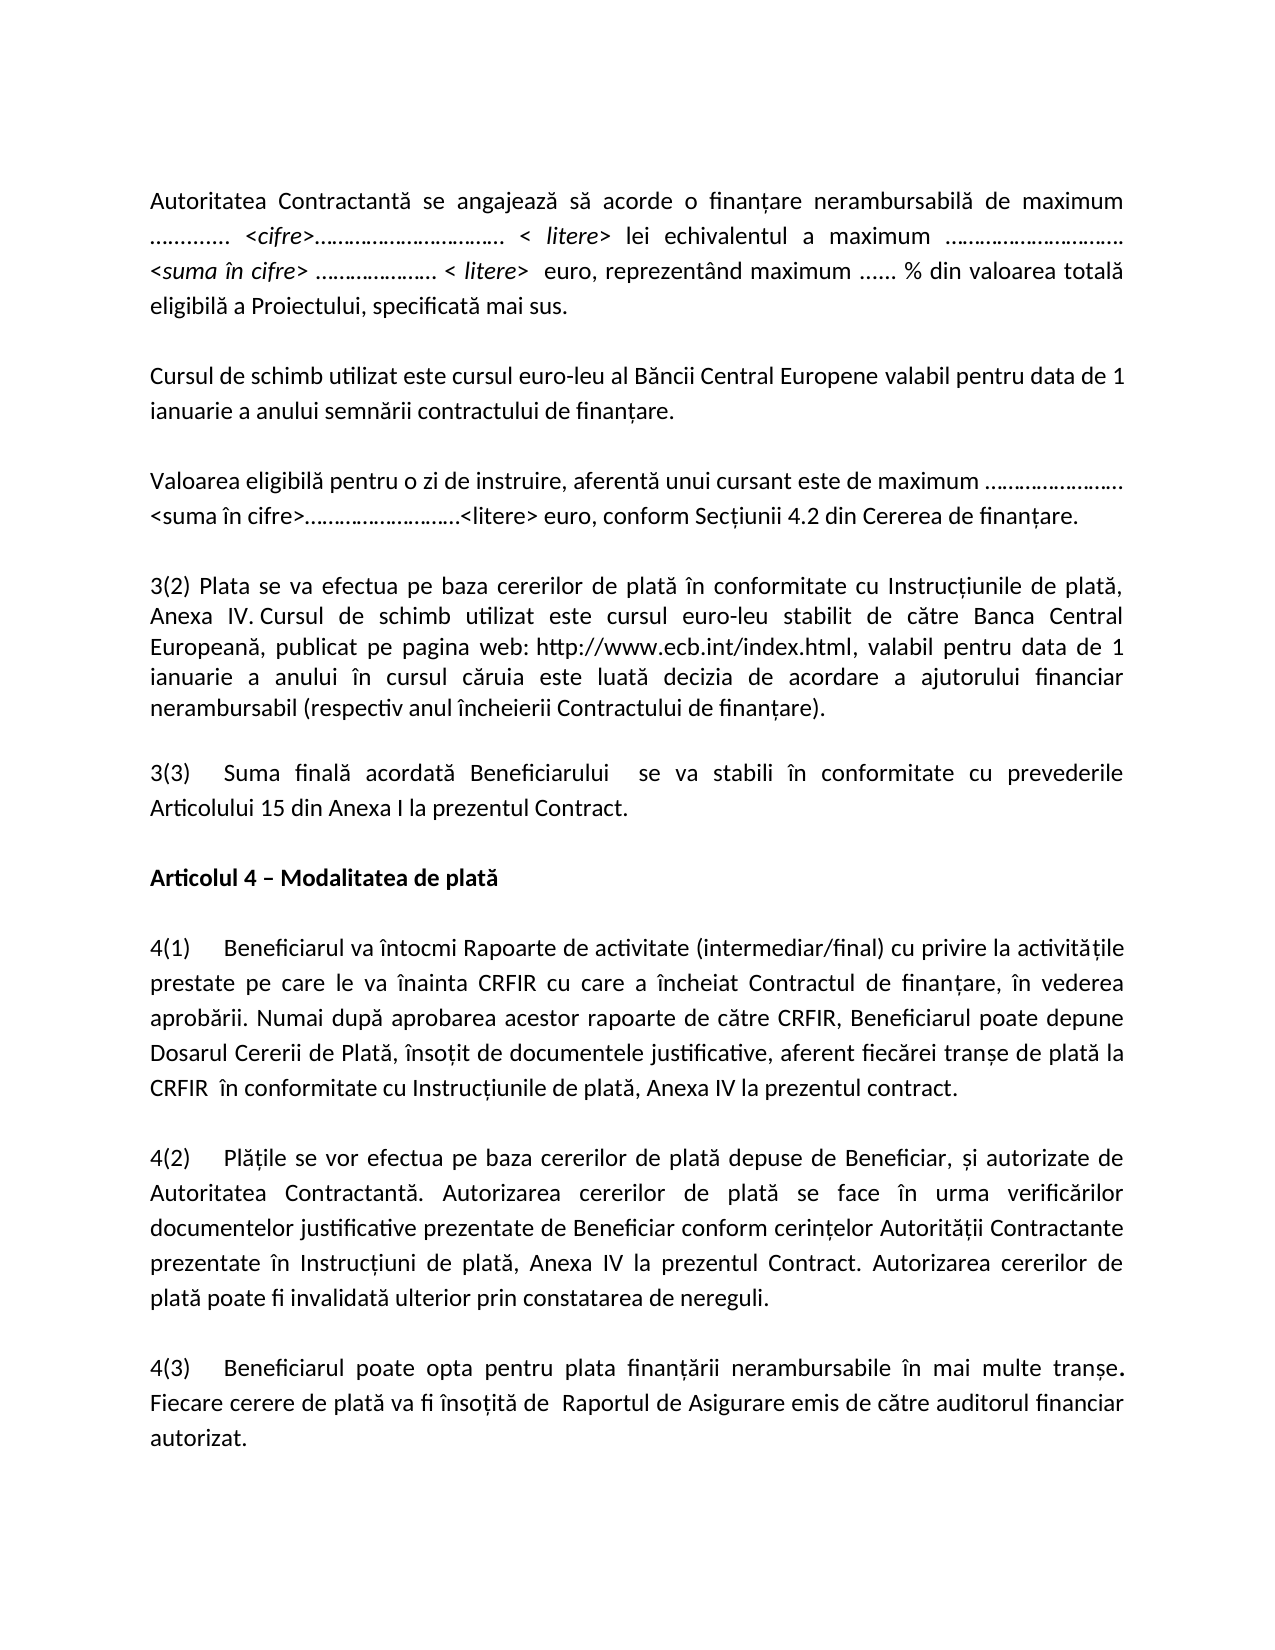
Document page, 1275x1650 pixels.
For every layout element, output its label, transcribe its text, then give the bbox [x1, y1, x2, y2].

text Cursul de schimb utilizat este cursul euro-leu al Băncii Central Europene valabil pentru data de 1 ianuarie a anului semnării contractului de finanțare. [150, 360, 1125, 426]
text Autoritatea Contractantă se angajează să acorde o finanţare nerambursabilă de maximum ….......... <cifre>…………………………… < litere> lei echivalentul a maximum …………………………. <suma în cifre> ………………… < litere> euro, reprezentând maximum ...... % din valoarea totală eligibilă a Proiectului, specificată mai sus. [150, 185, 1125, 321]
text 3(3) Suma finală acordată Beneficiarului se va stabili în conformitate cu prevederile Articolului 15 din Anexa I la prezentul Contract. [150, 758, 1125, 823]
text 4(2) Plățile se vor efectua pe baza cererilor de plată depuse de Beneficiar, și autorizate de Autoritatea Contractantă. Autorizarea cererilor de plată se face în urma verificărilor documentelor justificative prezentate de Beneficiar conform cerinţelor Autorităţii Contractante prezentate în Instrucţiuni de plată, Anexa IV la prezentul Contract. Autorizarea cererilor de plată poate fi invalidată ulterior prin constatarea de nereguli. [150, 1143, 1125, 1313]
text 4(3) Beneficiarul poate opta pentru plata finanțării nerambursabile în mai multe tranșe. Fiecare cerere de plată va fi însoțită de Raportul de Asigurare emis de către auditorul financiar autorizat. [150, 1353, 1125, 1453]
text Articolul 4 – Modalitatea de plată [150, 863, 1125, 893]
text 3(2) Plata se va efectua pe baza cererilor de plată în conformitate cu Instrucţiunile de plată, Anexa IV. Cursul de schimb utilizat este cursul euro-leu stabilit de către Banca Central Europeană, publicat pe pagina web: http://www.ecb.int/index.html, valabil pentru data de 1 ianuarie a anului în cursul căruia este luată decizia de acordare a ajutorului financiar nerambursabil (respectiv anul încheierii Contractului de finanţare). [150, 570, 1125, 723]
text 4(1) Beneficiarul va întocmi Rapoarte de activitate (intermediar/final) cu privire la activitățile prestate pe care le va înainta CRFIR cu care a încheiat Contractul de finanțare, în vederea aprobării. Numai după aprobarea acestor rapoarte de către CRFIR, Beneficiarul poate depune Dosarul Cererii de Plată, însoțit de documentele justificative, aferent fiecărei tranșe de plată la CRFIR în conformitate cu Instrucțiunile de plată, Anexa IV la prezentul contract. [150, 933, 1125, 1103]
text Valoarea eligibilă pentru o zi de instruire, aferentă unui cursant este de maximum …………………… <suma în cifre>………………………<litere> euro, conform Secțiunii 4.2 din Cererea de finanțare. [150, 465, 1125, 531]
